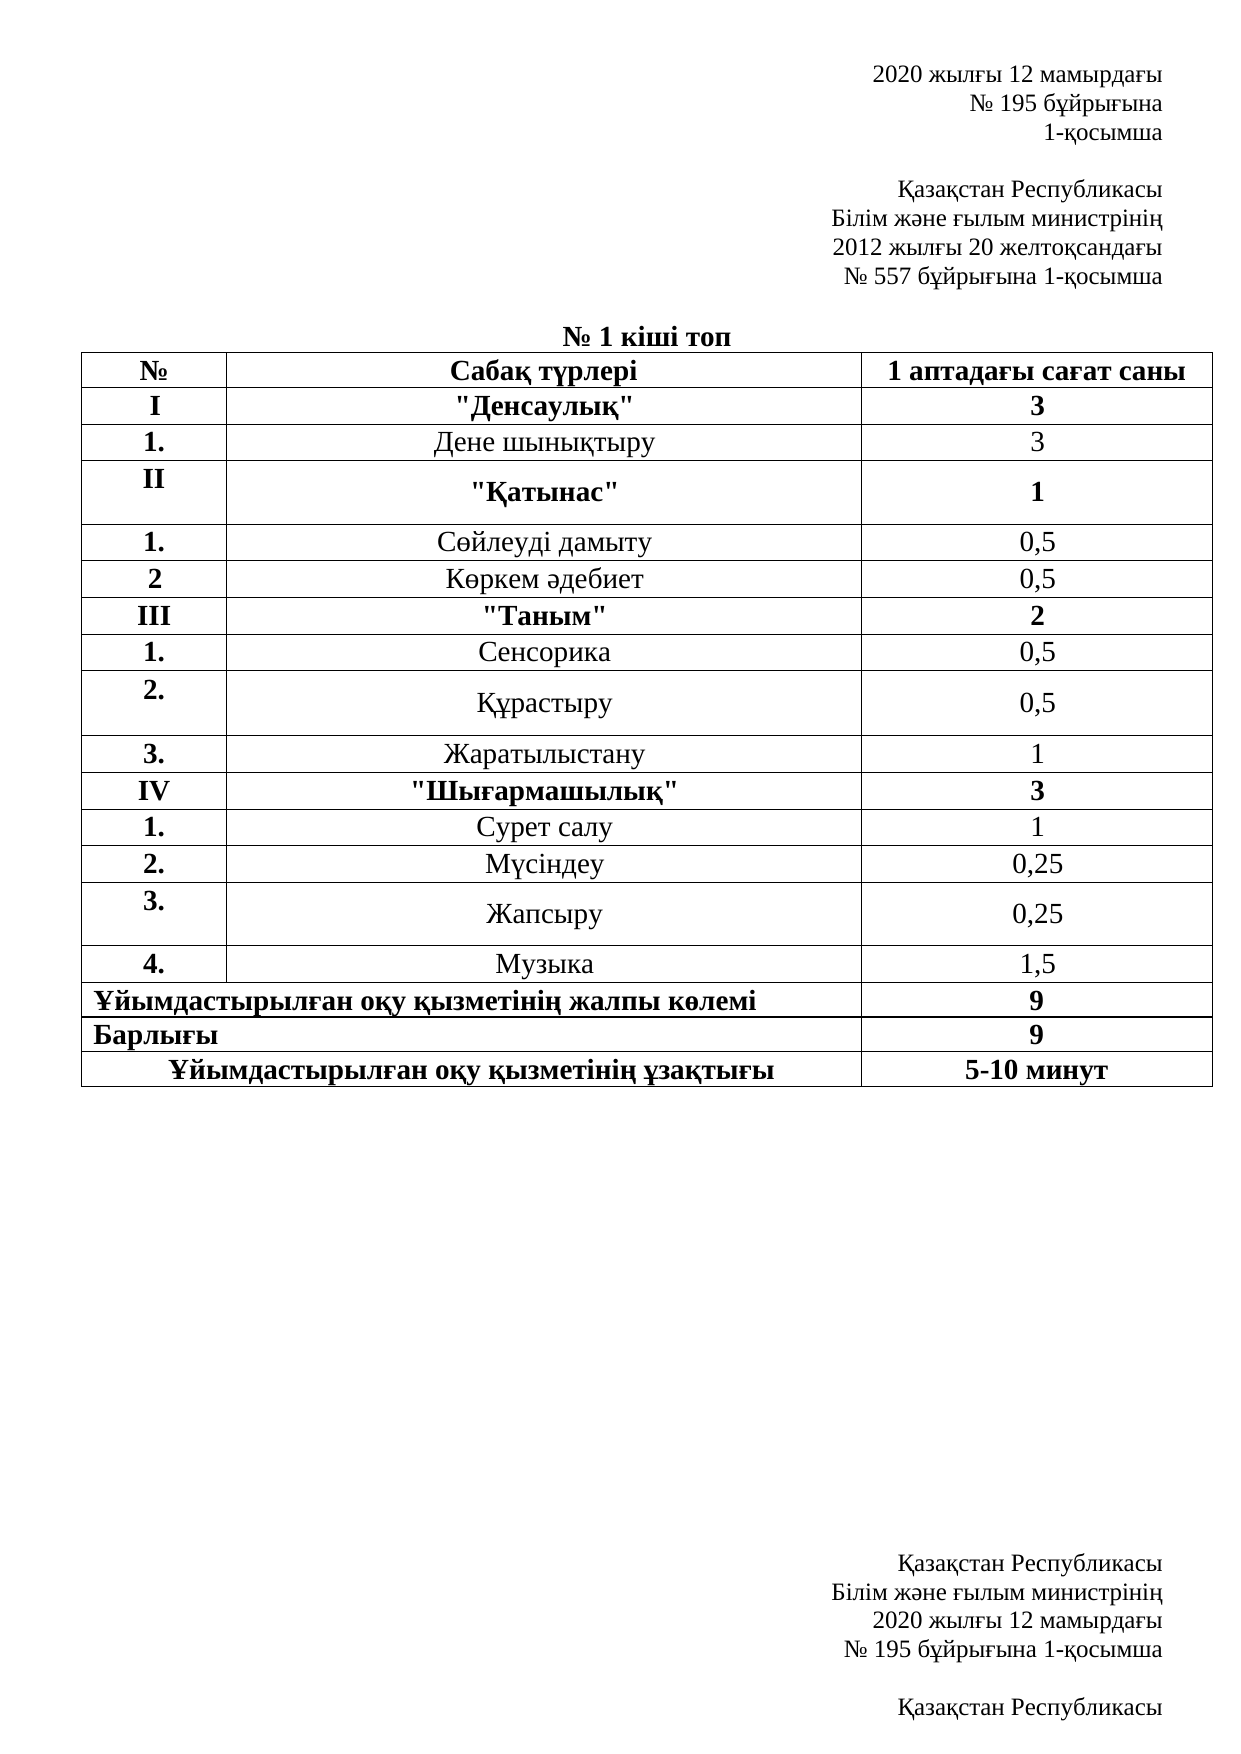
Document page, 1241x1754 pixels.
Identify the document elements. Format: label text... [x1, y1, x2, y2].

table_cell 2. [82, 846, 226, 882]
table_cell 0,5 [862, 525, 1212, 560]
table_cell Сурет салу [227, 810, 861, 845]
table_cell 0,5 [862, 671, 1212, 735]
text Қазақстан Республикасы Білім және ғылым министрінің 2012 жылғы 20 желтоқсандағы № 557 бұйрығына 1-қосымша [131, 174, 1162, 289]
table_cell 1 [862, 461, 1212, 523]
table_cell 3 [862, 425, 1212, 460]
table_cell 1. [82, 425, 226, 460]
table_cell 1 [862, 736, 1212, 772]
text Білім және ғылым министрінің [131, 1577, 1162, 1605]
table_cell 3 [862, 388, 1212, 423]
table_cell Жапсыру [227, 883, 861, 945]
table_cell Ұйымдастырылған оқу қызметінің ұзақтығы [82, 1052, 861, 1086]
table_cell 9 [862, 983, 1212, 1016]
table_cell Дене шынықтыру [227, 425, 861, 460]
table_cell 3 [862, 773, 1212, 808]
table_cell "Денсаулық" [227, 388, 861, 423]
table_cell 4. [82, 946, 226, 982]
table_cell Музыка [227, 946, 861, 982]
table_cell Сөйлеуді дамыту [227, 525, 861, 560]
table_cell І [82, 388, 226, 423]
table_cell 1. [82, 525, 226, 560]
table_cell 5-10 минут [862, 1052, 1212, 1086]
table_cell 0,5 [862, 561, 1212, 597]
table_cell 2 [862, 598, 1212, 633]
text Қазақстан Республикасы [131, 1692, 1162, 1720]
table_cell 1. [82, 810, 226, 845]
table_cell "Шығармашылық" [227, 773, 861, 808]
text Қазақстан Республикасы [131, 1548, 1162, 1577]
table_cell "Таным" [227, 598, 861, 633]
table_cell 2 [82, 561, 226, 597]
table_cell Мүсіндеу [227, 846, 861, 882]
table_cell 0,25 [862, 846, 1212, 882]
table_cell IV [82, 773, 226, 808]
table_cell 1. [82, 635, 226, 670]
table_cell Барлығы [82, 1018, 861, 1051]
text № 195 бұйрығына 1-қосымша [131, 1634, 1162, 1663]
text 2020 жылғы 12 мамырдағы [131, 1605, 1162, 1634]
table_cell "Қатынас" [227, 461, 861, 523]
table_cell 1,5 [862, 946, 1212, 982]
table_cell 1 [862, 810, 1212, 845]
table_cell 0,25 [862, 883, 1212, 945]
table_cell 0,5 [862, 635, 1212, 670]
table_cell 3. [82, 736, 226, 772]
table_header 1 аптадағы сағат саны [862, 353, 1212, 387]
table_header № [82, 353, 226, 387]
table_cell Құрастыру [227, 671, 861, 735]
table_cell 3. [82, 883, 226, 945]
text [131, 59, 1162, 145]
table_cell Жаратылыстану [227, 736, 861, 772]
table_cell Көркем әдебиет [227, 561, 861, 597]
table_header Сабақ түрлері [227, 353, 861, 387]
table_cell ІІ [82, 461, 226, 523]
text № 1 кіші топ [131, 319, 1162, 352]
table_cell 9 [862, 1018, 1212, 1051]
table_cell 2. [82, 671, 226, 735]
table_cell Ұйымдастырылған оқу қызметінің жалпы көлемі [82, 983, 861, 1016]
table_cell Сенсорика [227, 635, 861, 670]
table_cell ІІІ [82, 598, 226, 633]
